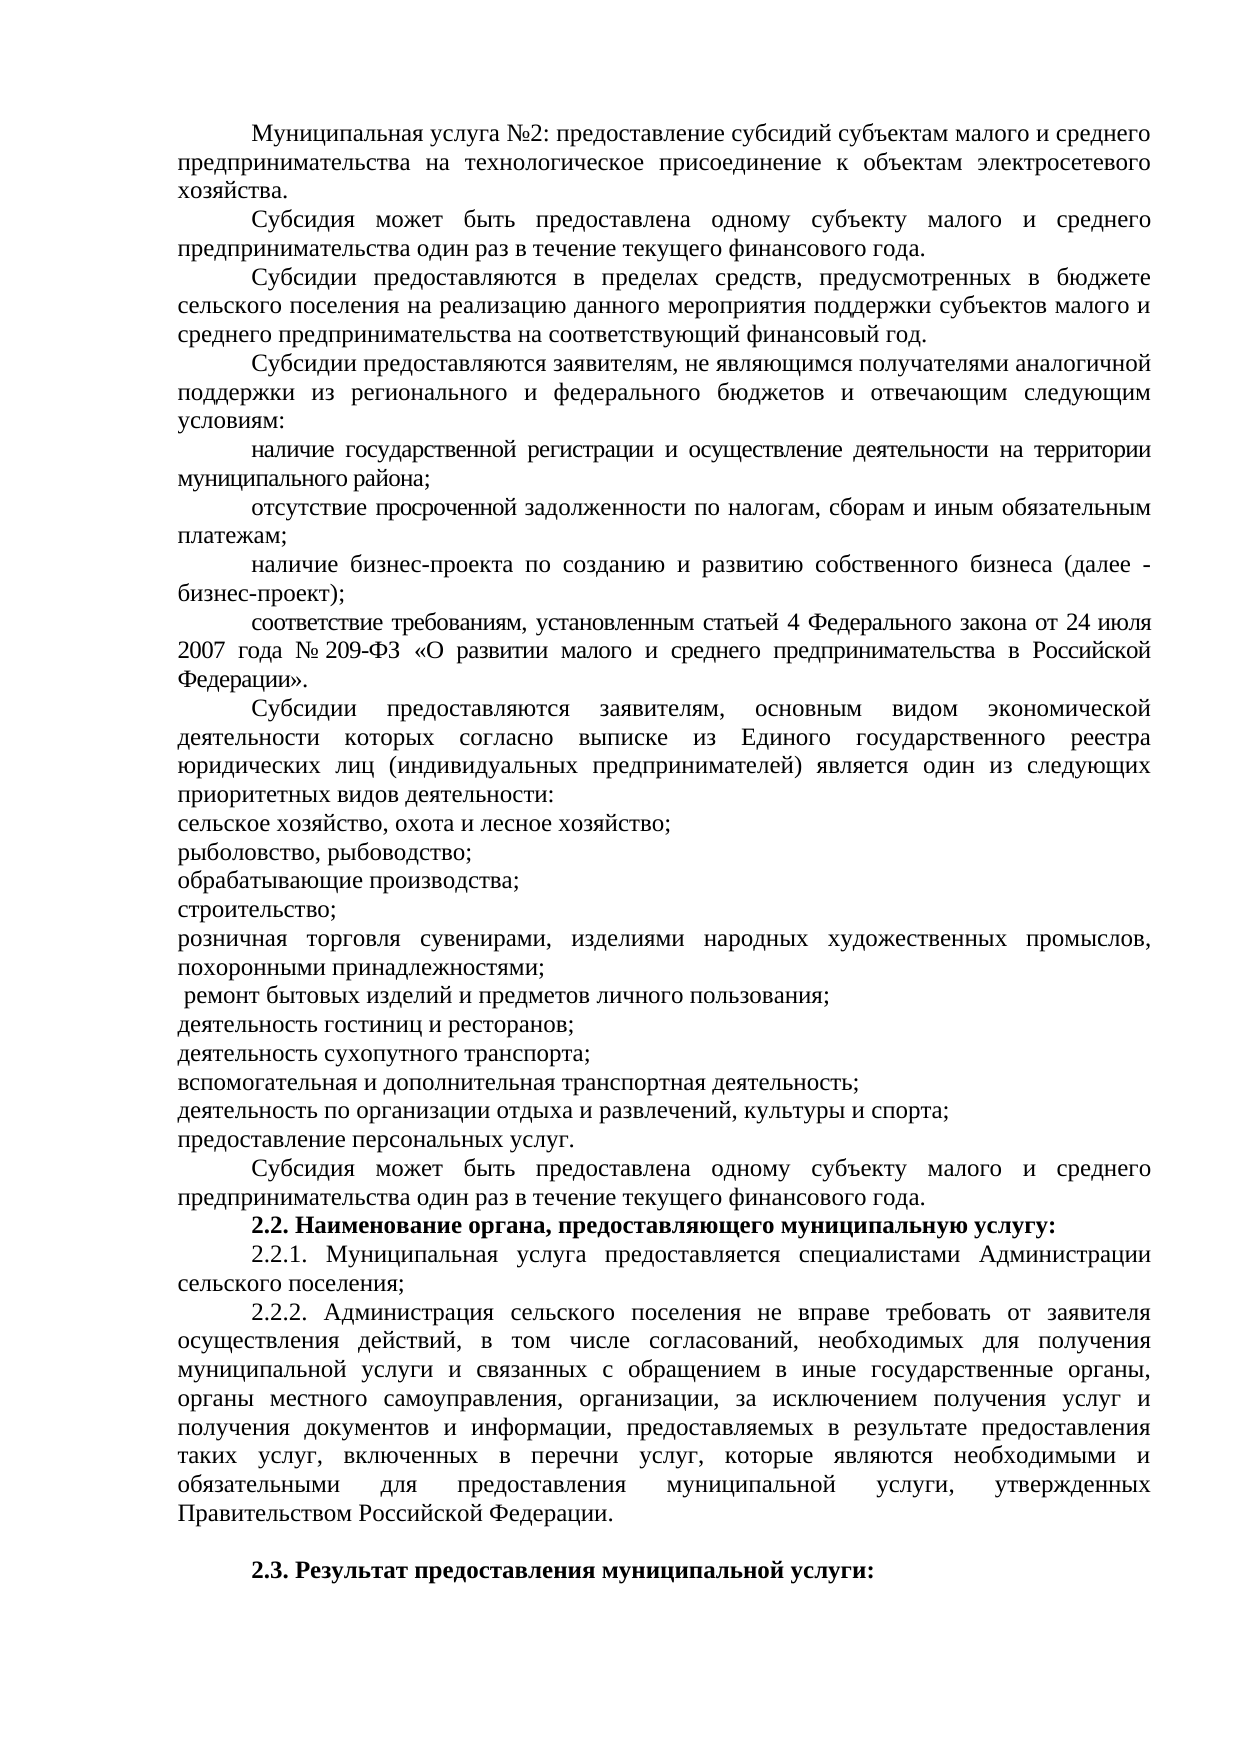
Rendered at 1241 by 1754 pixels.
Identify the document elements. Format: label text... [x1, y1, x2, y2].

text наличие бизнес-проекта по созданию и развитию собственного бизнеса (далее - бизнес-проект); [177, 549, 1152, 607]
text Муниципальная услуга №2: предоставление субсидий субъектам малого и среднего предпринимательства на технологическое присоединение к объектам электросетевого хозяйства. [177, 118, 1152, 204]
text 2.2.1. Муниципальная услуга предоставляется специалистами Администрации сельского поселения; [177, 1239, 1152, 1297]
text предоставление персональных услуг. [177, 1124, 1152, 1153]
text обрабатывающие производства; [177, 866, 1152, 894]
text отсутствие просроченной задолженности по налогам, сборам и иным обязательным платежам; [177, 492, 1152, 549]
text Субсидии предоставляются заявителям, основным видом экономической деятельности которых согласно выписке из Единого государственного реестра юридических лиц (индивидуальных предпринимателей) является один из следующих приоритетных видов деятельности: [177, 693, 1152, 808]
text соответствие требованиям, установленным статьей 4 Федерального закона от 24 июля 2007 года № 209-ФЗ «О развитии малого и среднего предпринимательства в Российской Федерации». [177, 607, 1152, 693]
text 2.3. Результат предоставления муниципальной услуги: [177, 1556, 1152, 1584]
text 2.2.2. Администрация сельского поселения не вправе требовать от заявителя осуществления действий, в том числе согласований, необходимых для получения муниципальной услуги и связанных с обращением в иные государственные органы, органы местного самоуправления, организации, за исключением получения услуг и получения документов и информации, предоставляемых в результате предоставления таких услуг, включенных в перечни услуг, которые являются необходимыми и обязательными для предоставления муниципальной услуги, утвержденных Правительством Российской Федерации. [177, 1297, 1152, 1527]
text сельское хозяйство, охота и лесное хозяйство; [177, 808, 1152, 837]
text Субсидии предоставляются заявителям, не являющимся получателями аналогичной поддержки из регионального и федерального бюджетов и отвечающим следующим условиям: [177, 348, 1152, 434]
text ремонт бытовых изделий и предметов личного пользования; [177, 981, 1152, 1009]
text наличие государственной регистрации и осуществление деятельности на территории муниципального района; [177, 434, 1152, 492]
text рыболовство, рыбоводство; [177, 837, 1152, 866]
text деятельность по организации отдыха и развлечений, культуры и спорта; [177, 1096, 1152, 1124]
text деятельность гостиниц и ресторанов; [177, 1009, 1152, 1038]
text вспомогательная и дополнительная транспортная деятельность; [177, 1067, 1152, 1096]
text Субсидии предоставляются в пределах средств, предусмотренных в бюджете сельского поселения на реализацию данного мероприятия поддержки субъектов малого и среднего предпринимательства на соответствующий финансовый год. [177, 262, 1152, 348]
text розничная торговля сувенирами, изделиями народных художественных промыслов, похоронными принадлежностями; [177, 923, 1152, 981]
text Субсидия может быть предоставлена одному субъекту малого и среднего предпринимательства один раз в течение текущего финансового года. [177, 204, 1152, 262]
text Субсидия может быть предоставлена одному субъекту малого и среднего предпринимательства один раз в течение текущего финансового года. [177, 1153, 1152, 1211]
text деятельность сухопутного транспорта; [177, 1038, 1152, 1067]
text строительство; [177, 894, 1152, 923]
text 2.2. Наименование органа, предоставляющего муниципальную услугу: [177, 1211, 1152, 1239]
